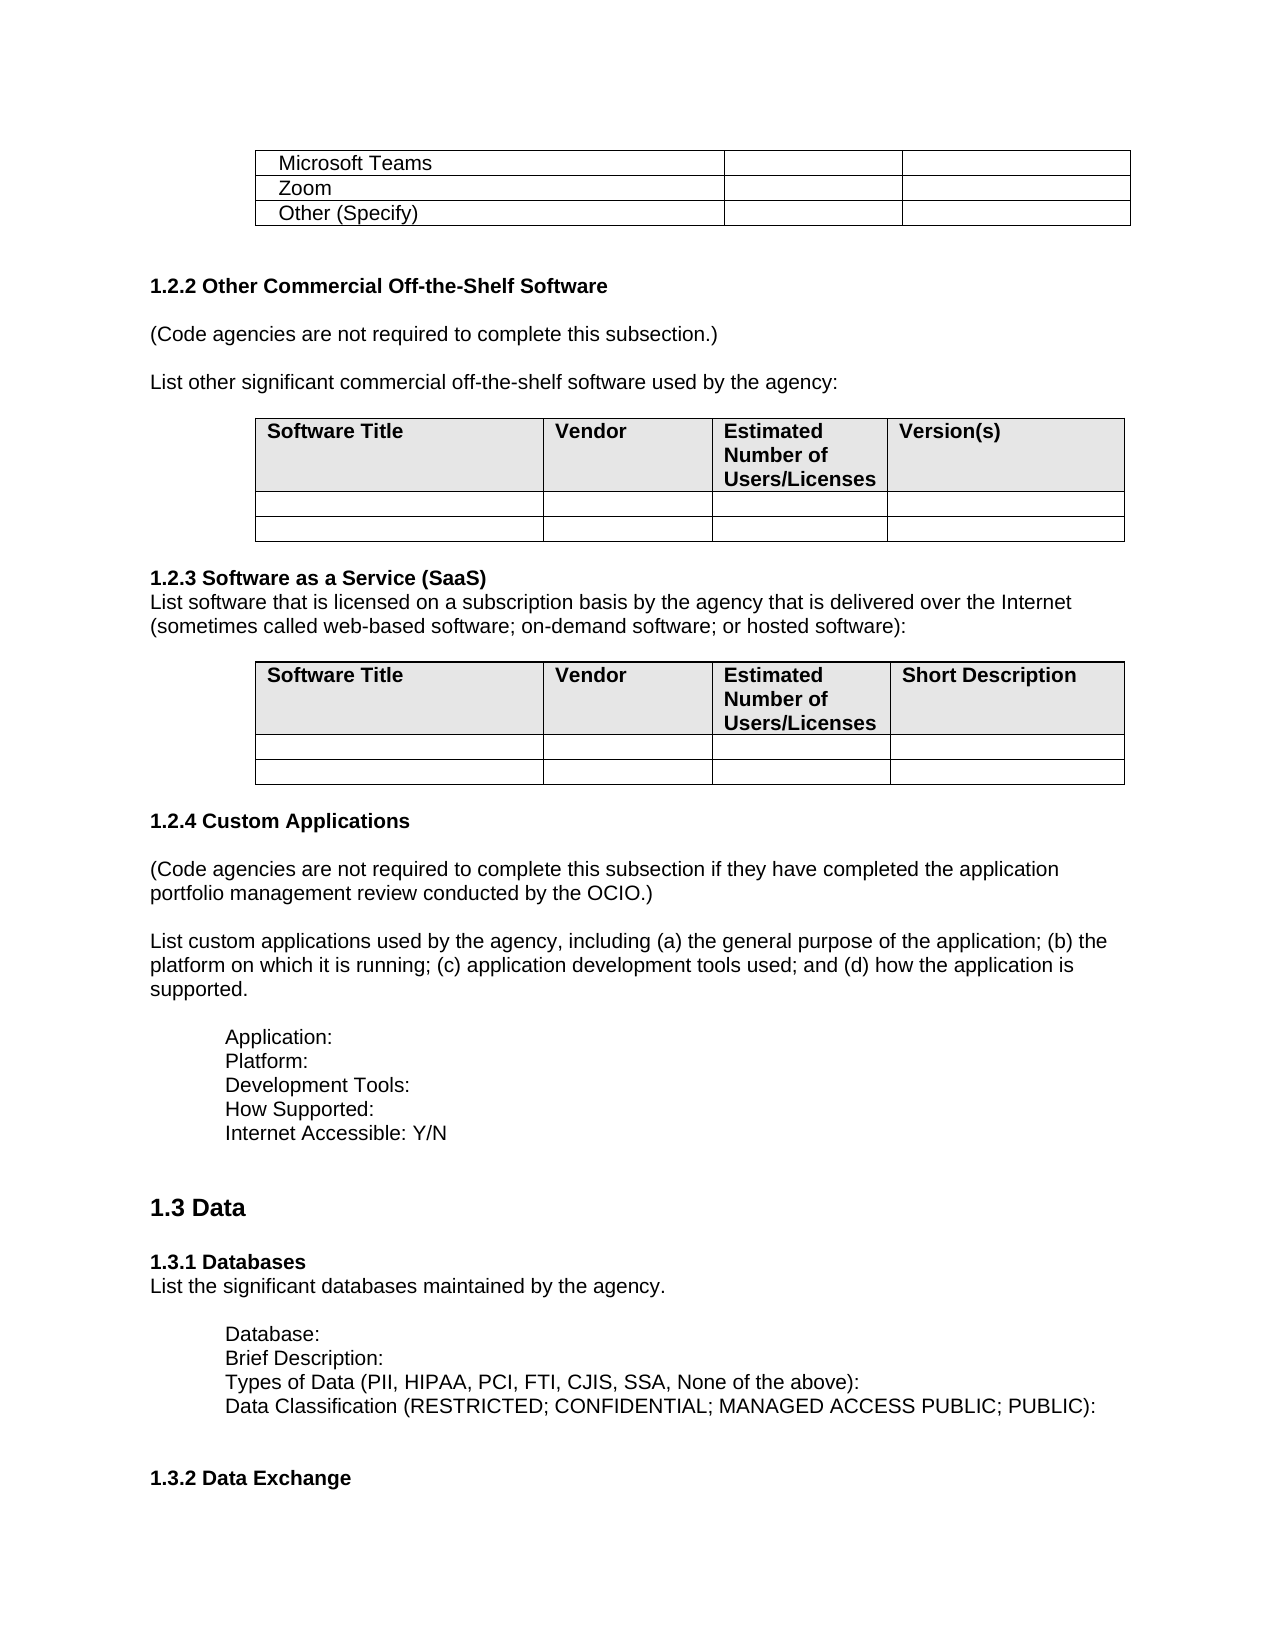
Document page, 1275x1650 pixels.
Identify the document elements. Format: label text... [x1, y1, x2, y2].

table_cell [725, 176, 902, 200]
table_cell [256, 735, 543, 759]
text 1.3.2 Data Exchange [150, 1466, 1125, 1490]
table_cell [544, 517, 712, 541]
text 1.2.4 Custom Applications [150, 809, 1125, 833]
text Database: [225, 1322, 1125, 1346]
text List the significant databases maintained by the agency. [150, 1274, 1125, 1298]
table_cell [256, 760, 543, 784]
table_cell Other (Specify) [256, 201, 724, 225]
table_header Estimated Number of Users/Licenses [713, 419, 887, 491]
table_header Software Title [256, 663, 543, 734]
text List software that is licensed on a subscription basis by the agency that is delivered over the Internet (sometimes called web-based software; on-demand software; or hosted software): [150, 589, 1125, 637]
table_cell [713, 735, 890, 759]
text 1.3.1 Databases [150, 1250, 1125, 1274]
table_cell [891, 760, 1124, 784]
table_cell [725, 151, 902, 175]
table_cell [544, 735, 712, 759]
table_cell [713, 517, 887, 541]
text 1.3 Data [150, 1193, 1125, 1221]
table_cell [256, 492, 543, 516]
table_cell Zoom [256, 176, 724, 200]
table_cell [713, 760, 890, 784]
table_cell [256, 517, 543, 541]
table_cell [888, 492, 1124, 516]
table_cell [888, 517, 1124, 541]
table_cell [544, 492, 712, 516]
text How Supported: [225, 1097, 1125, 1121]
text List custom applications used by the agency, including (a) the general purpose of the application; (b) the platform on which it is running; (c) application development tools used; and (d) how the application is supported. [150, 929, 1125, 1001]
table_header Short Description [891, 663, 1124, 734]
table_header Vendor [544, 419, 712, 491]
table_header Vendor [544, 663, 712, 734]
text Internet Accessible: Y/N [225, 1121, 1125, 1145]
text Data Classification (RESTRICTED; CONFIDENTIAL; MANAGED ACCESS PUBLIC; PUBLIC): [225, 1394, 1125, 1418]
text Development Tools: [225, 1073, 1125, 1097]
table_cell [903, 201, 1130, 225]
text Application: [225, 1025, 1125, 1049]
table_header Estimated Number of Users/Licenses [713, 663, 890, 734]
text Types of Data (PII, HIPAA, PCI, FTI, CJIS, SSA, None of the above): [225, 1370, 1125, 1394]
table_header Software Title [256, 419, 543, 491]
table_cell [903, 151, 1130, 175]
table_cell [725, 201, 902, 225]
text (Code agencies are not required to complete this subsection.) [150, 322, 1125, 346]
text List other significant commercial off-the-shelf software used by the agency: [150, 370, 1125, 394]
table_cell [713, 492, 887, 516]
text 1.2.3 Software as a Service (SaaS) [150, 566, 1125, 589]
text 1.2.2 Other Commercial Off-the-Shelf Software [150, 274, 1125, 298]
table_cell [903, 176, 1130, 200]
text (Code agencies are not required to complete this subsection if they have completed the application portfolio management review conducted by the OCIO.) [150, 857, 1125, 905]
table_header Version(s) [888, 419, 1124, 491]
table_cell [891, 735, 1124, 759]
table_cell [544, 760, 712, 784]
text Platform: [225, 1049, 1125, 1073]
text Brief Description: [225, 1346, 1125, 1370]
table_cell Microsoft Teams [256, 151, 724, 175]
